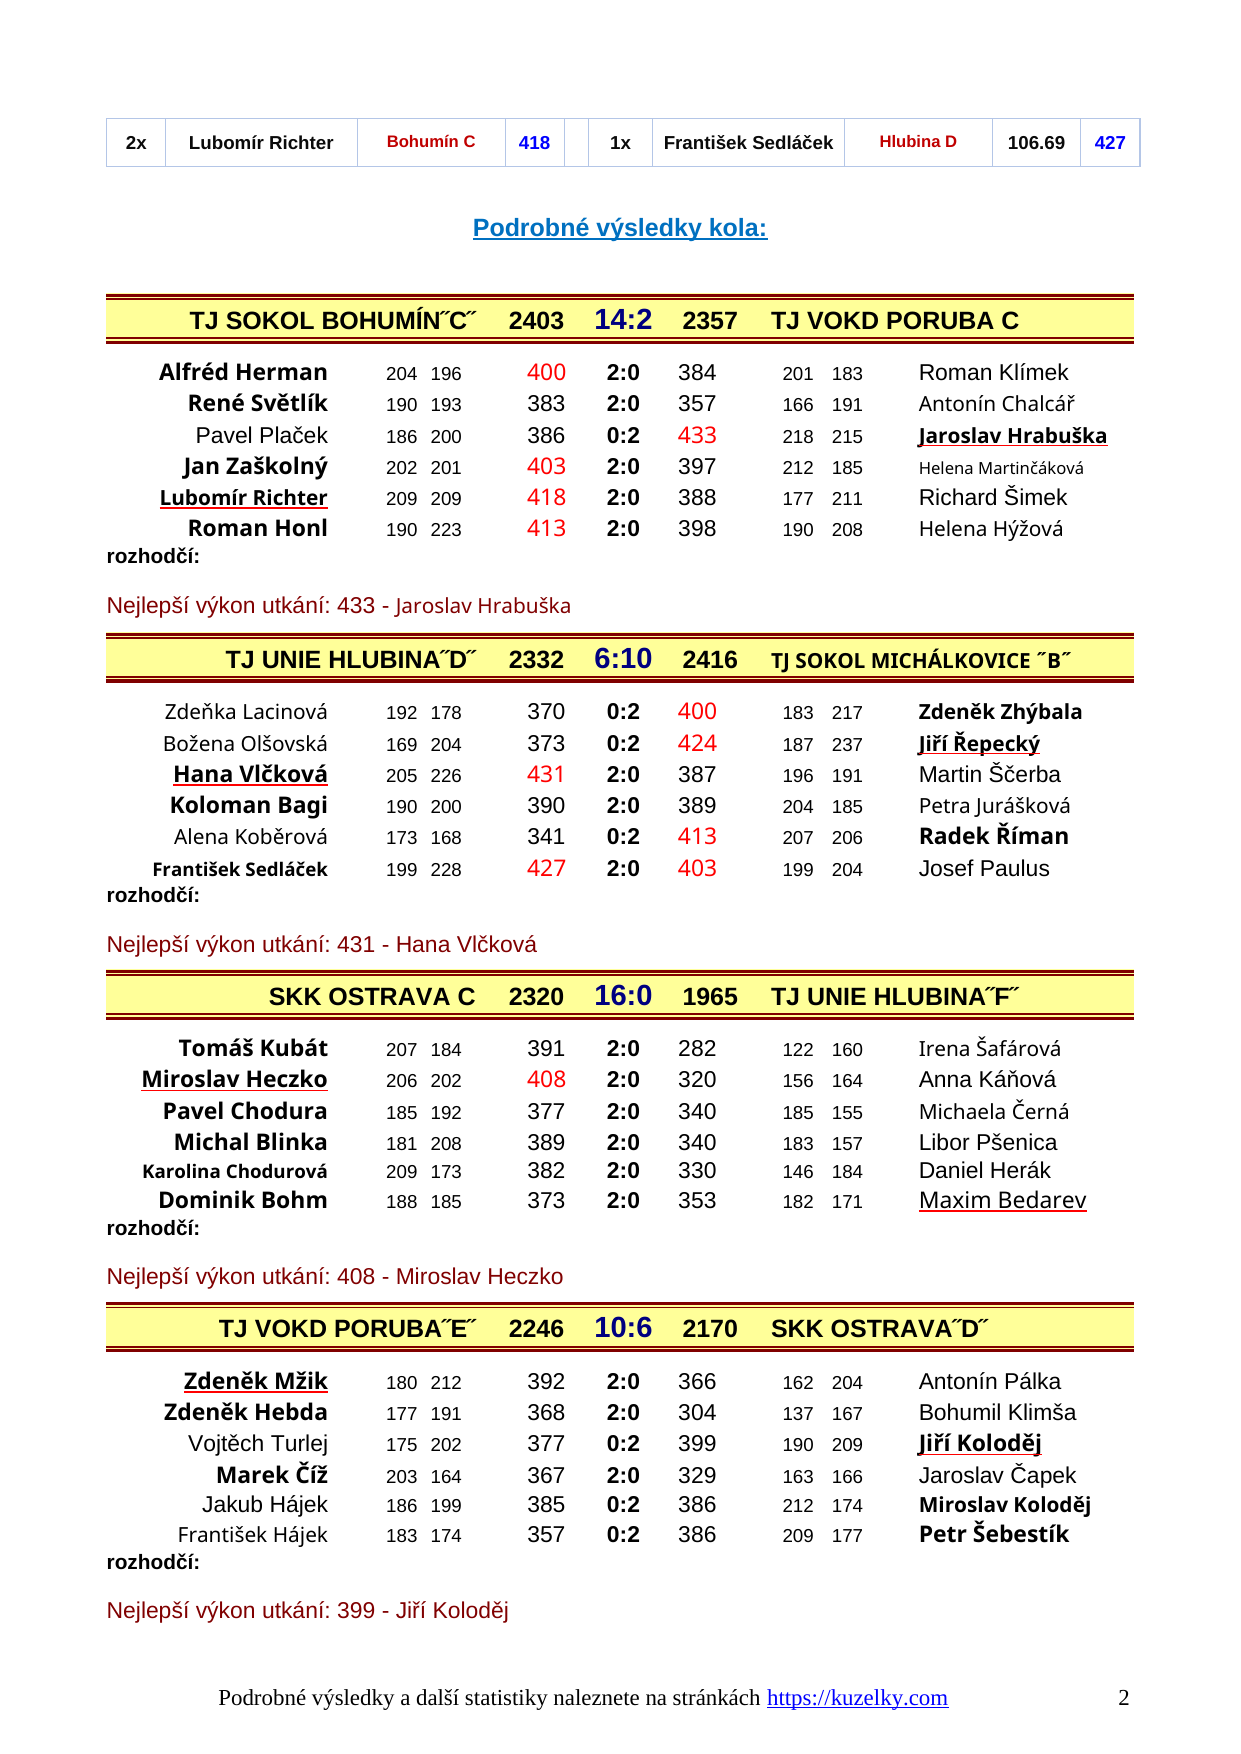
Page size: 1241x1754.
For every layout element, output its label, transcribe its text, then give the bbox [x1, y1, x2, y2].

text Jan Zaškolný 202 201 403 2:0 397 212 185 Helena Martinčáková [106, 450, 1134, 481]
text Podrobné výsledky kola: [94, 213, 1145, 242]
table_cell Bohumín C [358, 119, 505, 166]
text rozhodčí: [106, 883, 1134, 907]
text Tomáš Kubát 207 184 391 2:0 282 122 160 Irena Šafárová [106, 1032, 1134, 1063]
text Roman Honl 190 223 413 2:0 398 190 208 Helena Hýžová [106, 512, 1134, 544]
text Pavel Chodura 185 192 377 2:0 340 185 155 Michaela Černá [106, 1095, 1134, 1126]
text Koloman Bagi 190 200 390 2:0 389 204 185 Petra Jurášková [106, 789, 1134, 820]
text SKK Ostrava C 2320 16:0 1965 TJ Unie Hlubina˝F˝ [106, 976, 1134, 1013]
text Nejlepší výkon utkání: 433 - Jaroslav Hrabuška [106, 592, 1134, 620]
table_cell 1x [589, 119, 652, 166]
text Zdeněk Hebda 177 191 368 2:0 304 137 167 Bohumil Klimša [106, 1396, 1134, 1427]
table_cell 427 [1081, 119, 1139, 166]
table_cell František Sedláček [653, 119, 844, 166]
table_cell Lubomír Richter [166, 119, 357, 166]
text rozhodčí: [106, 544, 1134, 568]
text Nejlepší výkon utkání: 408 - Miroslav Heczko [106, 1263, 1134, 1289]
text rozhodčí: [106, 1549, 1134, 1573]
text TJ Unie Hlubina˝D˝ 2332 6:10 2416 TJ Sokol Michálkovice ˝B˝ [106, 639, 1134, 676]
text Nejlepší výkon utkání: 431 - Hana Vlčková [106, 931, 1134, 957]
text Miroslav Heczko 206 202 408 2:0 320 156 164 Anna Káňová [106, 1063, 1134, 1095]
text rozhodčí: [106, 1215, 1134, 1239]
text TJ VOKD Poruba˝E˝ 2246 10:6 2170 SKK Ostrava˝D˝ [106, 1308, 1134, 1346]
text Zdeňka Lacinová 192 178 370 0:2 400 183 217 Zdeněk Zhýbala [106, 695, 1134, 726]
text Hana Vlčková 205 226 431 2:0 387 196 191 Martin Ščerba [106, 758, 1134, 789]
text Božena Olšovská 169 204 373 0:2 424 187 237 Jiří Řepecký [106, 726, 1134, 758]
text Lubomír Richter 209 209 418 2:0 388 177 211 Richard Šimek [106, 481, 1134, 512]
text René Světlík 190 193 383 2:0 357 166 191 Antonín Chalcář [106, 387, 1134, 419]
table_cell 418 [506, 119, 564, 166]
text Pavel Plaček 186 200 386 0:2 433 218 215 Jaroslav Hrabuška [106, 419, 1134, 450]
text Vojtěch Turlej 175 202 377 0:2 399 190 209 Jiří Koloděj [106, 1427, 1134, 1458]
text TJ Sokol Bohumín˝C˝ 2403 14:2 2357 TJ VOKD Poruba C [106, 300, 1134, 337]
table_cell 2x [107, 119, 165, 166]
text Karolina Chodurová 209 173 382 2:0 330 146 184 Daniel Herák [106, 1157, 1134, 1184]
text Alfréd Herman 204 196 400 2:0 384 201 183 Roman Klímek [106, 356, 1134, 387]
text Michal Blinka 181 208 389 2:0 340 183 157 Libor Pšenica [106, 1126, 1134, 1157]
text Marek Číž 203 164 367 2:0 329 163 166 Jaroslav Čapek [106, 1458, 1134, 1490]
table_cell 106.69 [993, 119, 1080, 166]
text Zdeněk Mžik 180 212 392 2:0 366 162 204 Antonín Pálka [106, 1365, 1134, 1396]
text František Sedláček 199 228 427 2:0 403 199 204 Josef Paulus [106, 851, 1134, 883]
table_cell Hlubina D [845, 119, 992, 166]
text František Hájek 183 174 357 0:2 386 209 177 Petr Šebestík [106, 1518, 1134, 1549]
text Dominik Bohm 188 185 373 2:0 353 182 171 Maxim Bedarev [106, 1184, 1134, 1215]
text Nejlepší výkon utkání: 399 - Jiří Koloděj [106, 1597, 1134, 1624]
text Jakub Hájek 186 199 385 0:2 386 212 174 Miroslav Koloděj [106, 1490, 1134, 1518]
text Alena Koběrová 173 168 341 0:2 413 207 206 Radek Říman [106, 820, 1134, 851]
